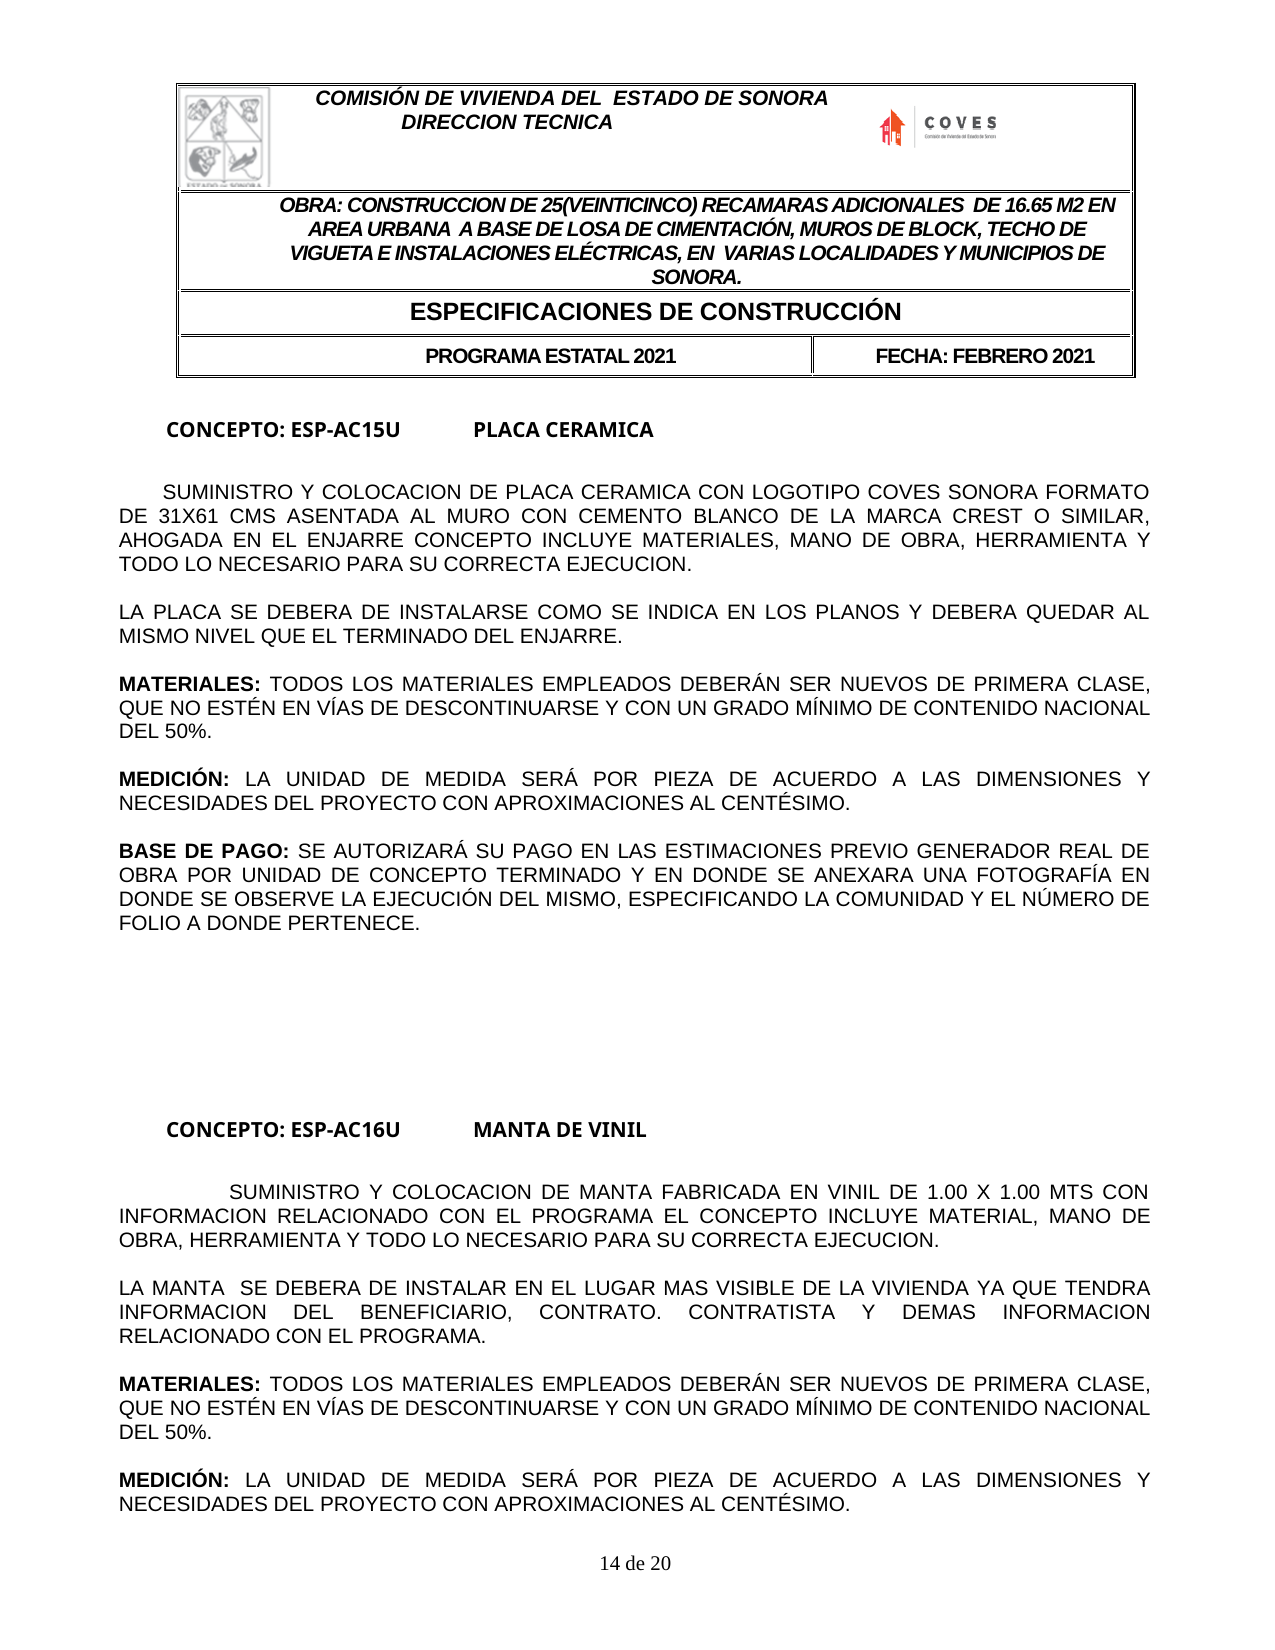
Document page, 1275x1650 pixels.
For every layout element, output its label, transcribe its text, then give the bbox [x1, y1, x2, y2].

text BASE DE PAGO: SE AUTORIZARÁ SU PAGO EN LAS ESTIMACIONES PREVIO GENERADOR REAL DE OBRA POR UNIDAD DE CONCEPTO TERMINADO Y EN DONDE SE ANEXARA UNA FOTOGRAFÍA EN DONDE SE OBSERVE LA EJECUCIÓN DEL MISMO, ESPECIFICANDO LA COMUNIDAD Y EL NÚMERO DE FOLIO A DONDE PERTENECE. [118, 839, 1152, 935]
text SUMINISTRO Y COLOCACION DE PLACA CERAMICA CON LOGOTIPO COVES SONORA FORMATO DE 31X61 CMS ASENTADA AL MURO CON CEMENTO BLANCO DE LA MARCA CREST O SIMILAR, AHOGADA EN EL ENJARRE CONCEPTO INCLUYE MATERIALES, MANO DE OBRA, HERRAMIENTA Y TODO LO NECESARIO PARA SU CORRECTA EJECUCION. [118, 480, 1152, 576]
table_header CONCEPTO: ESP-AC16U [111, 1103, 466, 1156]
text MEDICIÓN: LA UNIDAD DE MEDIDA SERÁ POR PIEZA DE ACUERDO A LAS DIMENSIONES Y NECESIDADES DEL PROYECTO CON APROXIMACIONES AL CENTÉSIMO. [118, 767, 1152, 815]
table_header MANTA DE VINIL [466, 1103, 1063, 1156]
text MEDICIÓN: LA UNIDAD DE MEDIDA SERÁ POR PIEZA DE ACUERDO A LAS DIMENSIONES Y NECESIDADES DEL PROYECTO CON APROXIMACIONES AL CENTÉSIMO. [118, 1467, 1152, 1515]
text MATERIALES: TODOS LOS MATERIALES EMPLEADOS DEBERÁN SER NUEVOS DE PRIMERA CLASE, QUE NO ESTÉN EN VÍAS DE DESCONTINUARSE Y CON UN GRADO MÍNIMO DE CONTENIDO NACIONAL DEL 50%. [118, 671, 1152, 743]
picture [867, 86, 1004, 156]
text LA PLACA SE DEBERA DE INSTALARSE COMO SE INDICA EN LOS PLANOS Y DEBERA QUEDAR AL MISMO NIVEL QUE EL TERMINADO DEL ENJARRE. [118, 599, 1152, 647]
text MATERIALES: TODOS LOS MATERIALES EMPLEADOS DEBERÁN SER NUEVOS DE PRIMERA CLASE, QUE NO ESTÉN EN VÍAS DE DESCONTINUARSE Y CON UN GRADO MÍNIMO DE CONTENIDO NACIONAL DEL 50%. [118, 1372, 1152, 1443]
text SUMINISTRO Y COLOCACION DE MANTA FABRICADA EN VINIL DE 1.00 X 1.00 MTS CON INFORMACION RELACIONADO CON EL PROGRAMA EL CONCEPTO INCLUYE MATERIAL, MANO DE OBRA, HERRAMIENTA Y TODO LO NECESARIO PARA SU CORRECTA EJECUCION. [118, 1180, 1152, 1252]
text LA MANTA SE DEBERA DE INSTALAR EN EL LUGAR MAS VISIBLE DE LA VIVIENDA YA QUE TENDRA INFORMACION DEL BENEFICIARIO, CONTRATO. CONTRATISTA Y DEMAS INFORMACION RELACIONADO CON EL PROGRAMA. [118, 1276, 1152, 1348]
table_header PLACA CERAMICA [466, 402, 1063, 456]
table_header CONCEPTO: ESP-AC15U [111, 402, 466, 456]
